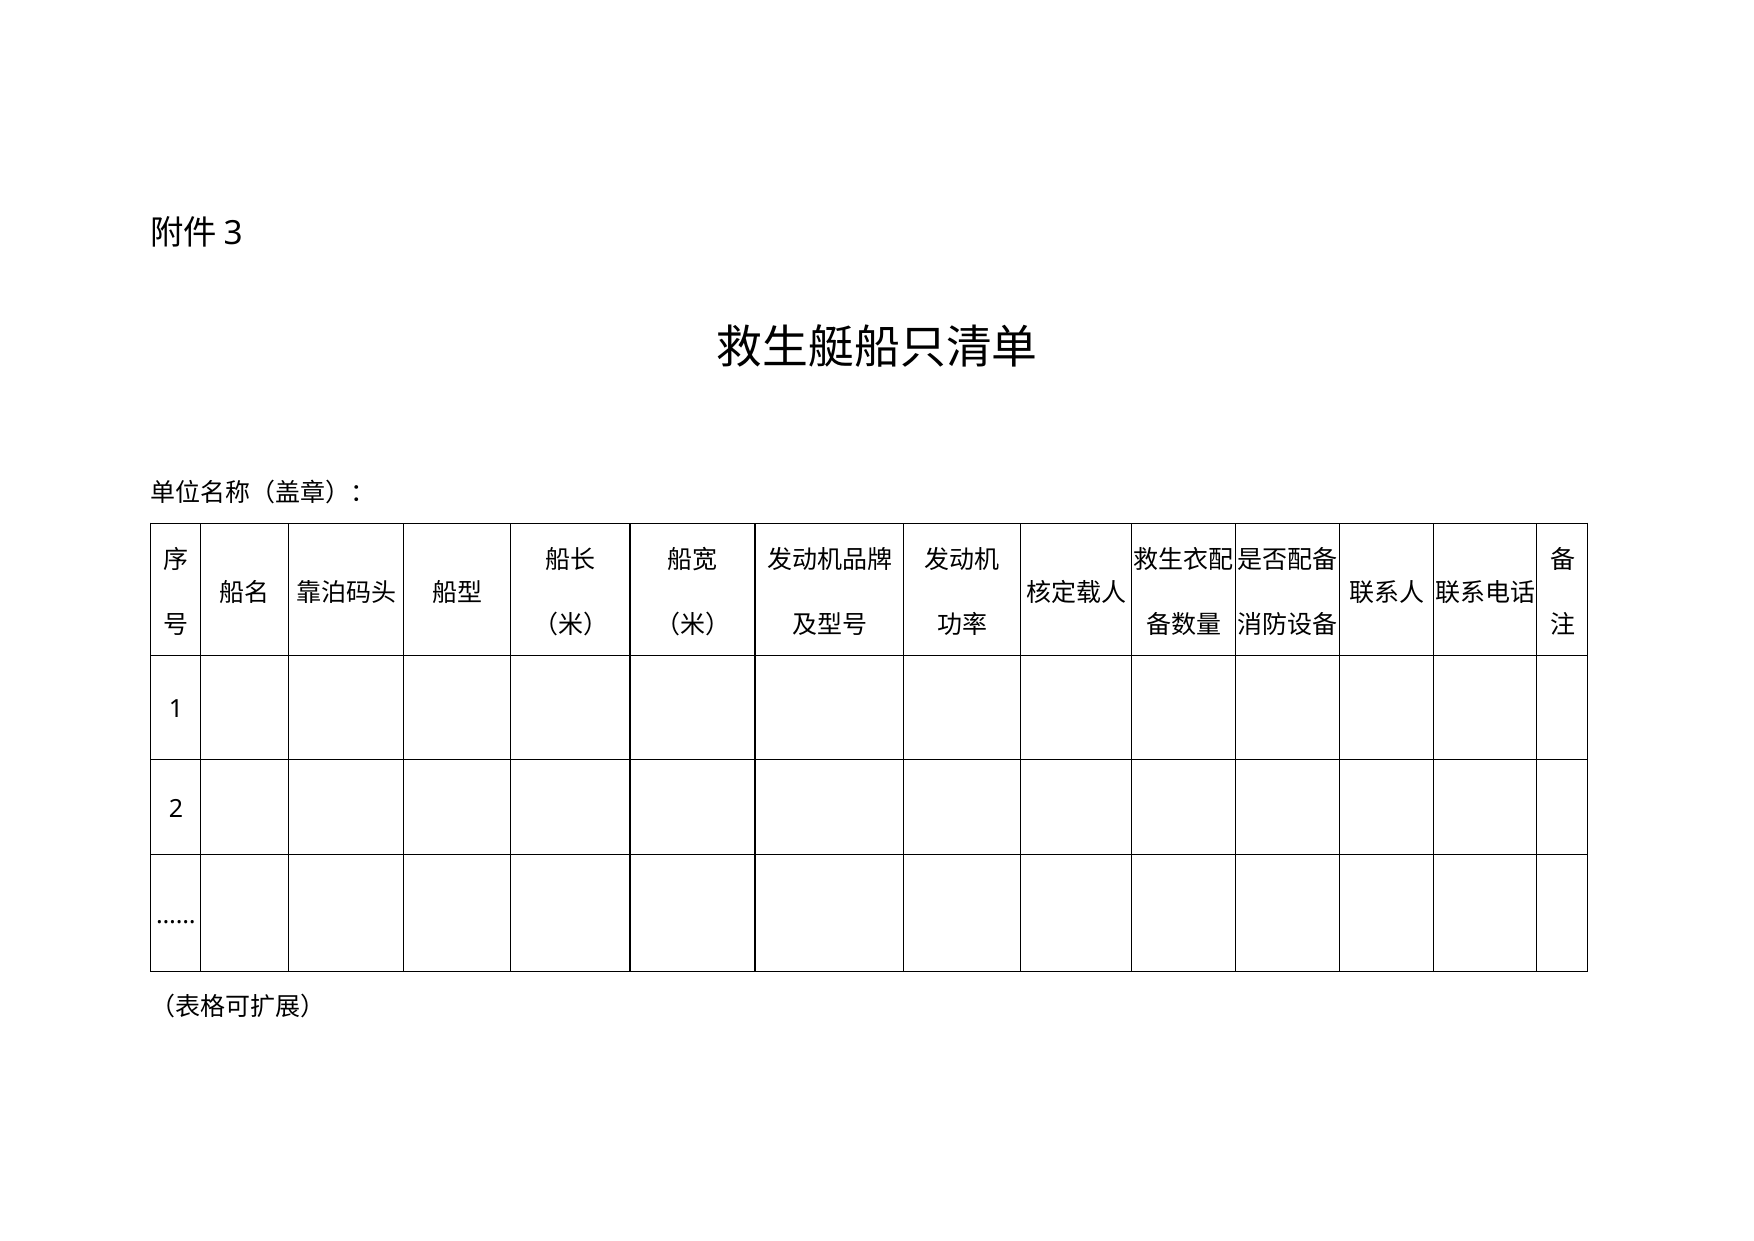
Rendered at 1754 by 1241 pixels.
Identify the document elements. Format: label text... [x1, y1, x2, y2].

text 单位名称（盖章）： [150, 458, 1604, 523]
table_cell [631, 855, 754, 971]
table_cell [1537, 760, 1587, 854]
table_header 联系人 [1340, 524, 1433, 655]
table_cell [1021, 760, 1131, 854]
table_cell [1236, 656, 1339, 758]
table_cell [1537, 656, 1587, 758]
table_cell [1537, 855, 1587, 971]
table_cell [1434, 855, 1536, 971]
table_header 是否配备消防设备 [1236, 524, 1339, 655]
text （表格可扩展） [150, 972, 1604, 1037]
table_cell [511, 656, 629, 758]
table_cell [1236, 855, 1339, 971]
table_cell [201, 855, 288, 971]
table_cell [756, 656, 903, 758]
table_header 核定载人 [1021, 524, 1131, 655]
table_header 船型 [404, 524, 510, 655]
table_cell [1132, 855, 1235, 971]
text 救生艇船只清单 [150, 295, 1604, 393]
table_header 船长 （米） [511, 524, 629, 655]
table_cell [289, 656, 403, 758]
table_cell [1340, 855, 1433, 971]
table_cell 1 [151, 656, 200, 758]
table_cell [631, 656, 754, 758]
table_cell [756, 855, 903, 971]
table_cell [1132, 760, 1235, 854]
table_header 发动机品牌及型号 [756, 524, 903, 655]
table_header 序号 [151, 524, 200, 655]
table_cell [1236, 760, 1339, 854]
table_cell [1340, 760, 1433, 854]
table_cell [404, 855, 510, 971]
table_header 船名 [201, 524, 288, 655]
table_cell [404, 760, 510, 854]
table_cell 2 [151, 760, 200, 854]
table_cell [1340, 656, 1433, 758]
table_header 备注 [1537, 524, 1587, 655]
table_header 救生衣配备数量 [1132, 524, 1235, 655]
table_header 船宽 （米） [631, 524, 754, 655]
table_cell [904, 656, 1020, 758]
table_cell [756, 760, 903, 854]
table_cell [904, 760, 1020, 854]
table_header 联系电话 [1434, 524, 1536, 655]
table_cell [511, 760, 629, 854]
table_header 发动机 功率 [904, 524, 1020, 655]
table_cell [1434, 656, 1536, 758]
table_header 靠泊码头 [289, 524, 403, 655]
table_cell [1021, 656, 1131, 758]
table_cell [201, 656, 288, 758]
table_cell [511, 855, 629, 971]
text 附件3 [150, 198, 1604, 263]
table_cell …… [151, 855, 200, 971]
table_cell [289, 855, 403, 971]
table_cell [631, 760, 754, 854]
table_cell [1132, 656, 1235, 758]
table_cell [1434, 760, 1536, 854]
table_cell [904, 855, 1020, 971]
table_cell [201, 760, 288, 854]
table_cell [1021, 855, 1131, 971]
table_cell [404, 656, 510, 758]
table_cell [289, 760, 403, 854]
